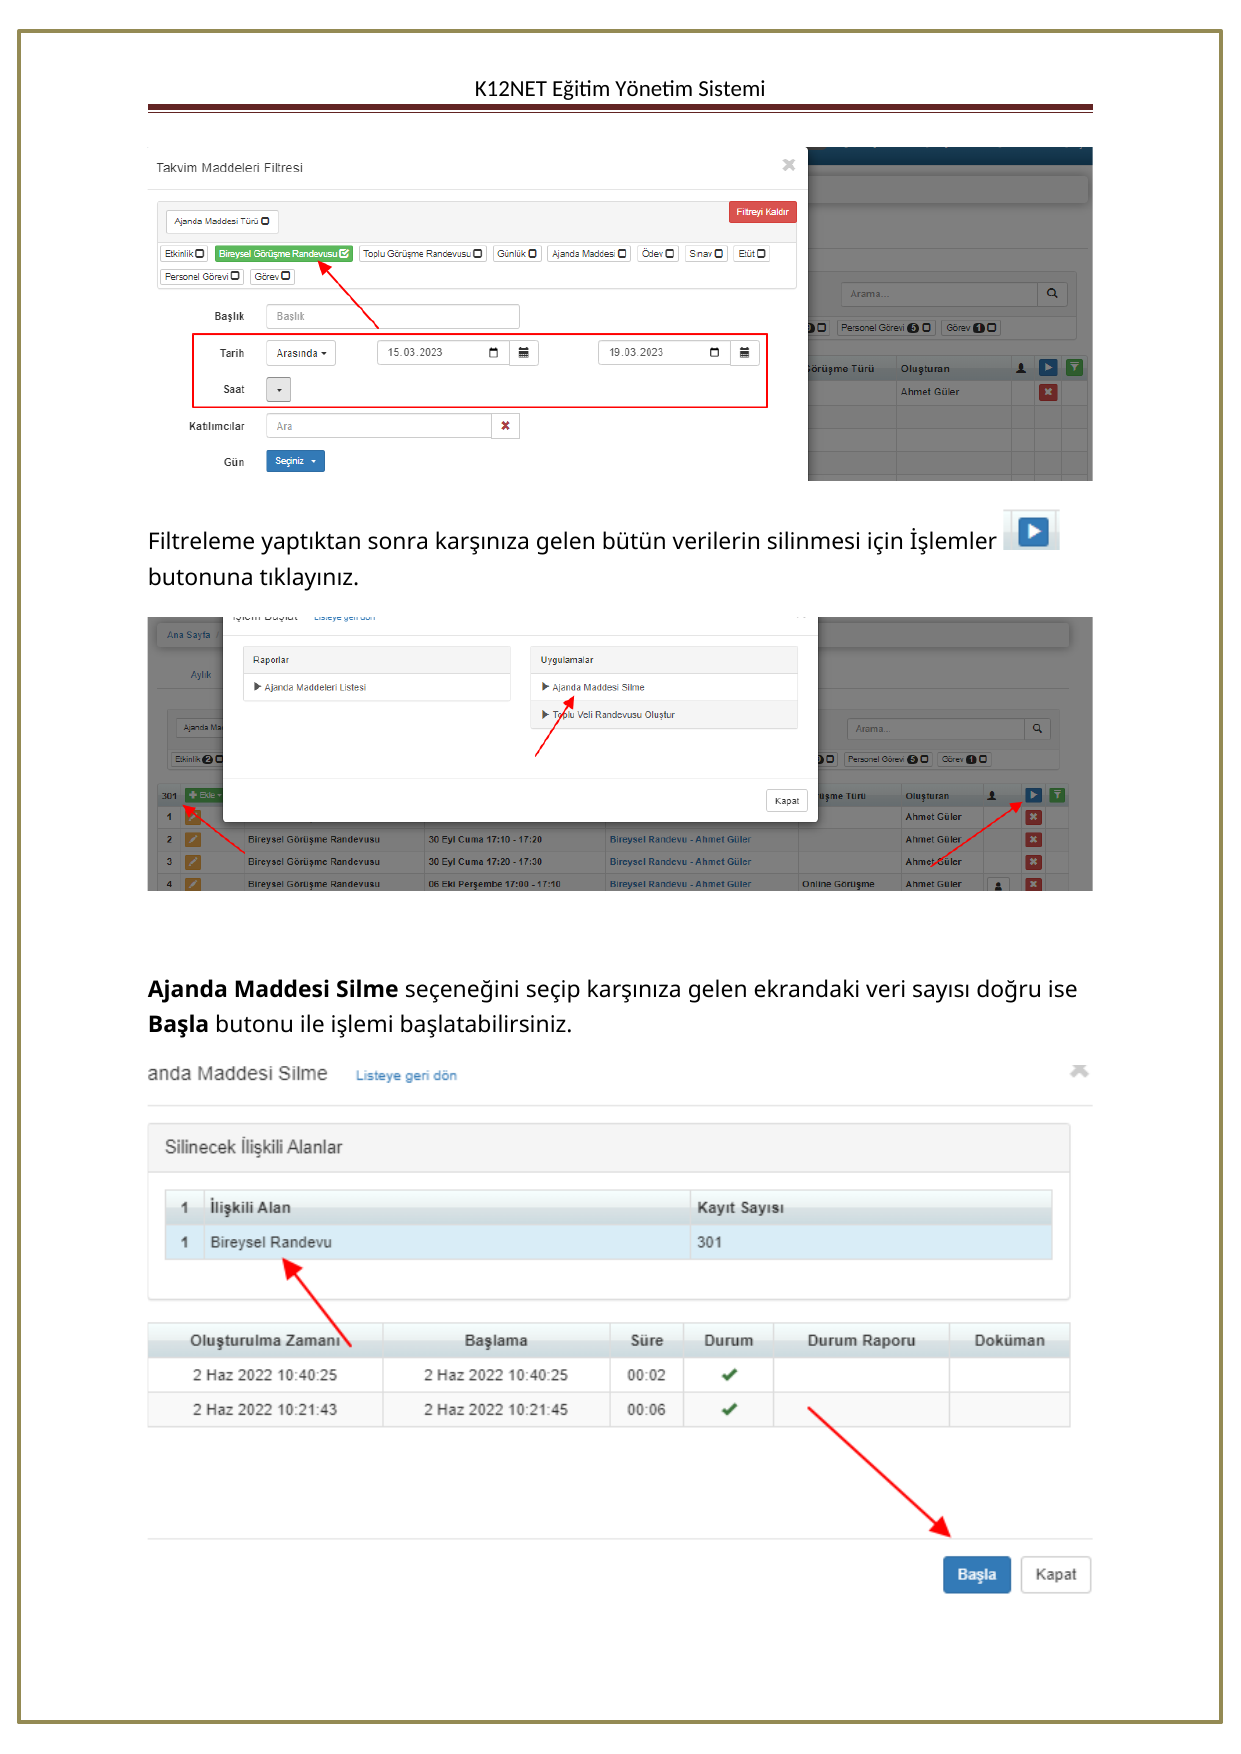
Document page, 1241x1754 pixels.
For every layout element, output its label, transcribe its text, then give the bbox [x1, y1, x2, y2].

picture [147, 617, 1093, 891]
picture [147, 147, 1093, 481]
text Filtreleme yaptıktan sonra karşınıza gelen bütün verilerin silinmesi için İşlemler butonuna tıklayınız. [148, 505, 1093, 592]
picture [147, 1065, 1093, 1602]
text Ajanda Maddesi Silme seçeneğini seçip karşınıza gelen ekrandaki veri sayısı doğru ise Başla butonu ile işlemi başlatabilirsiniz. [148, 972, 1093, 1040]
picture [1003, 505, 1060, 550]
